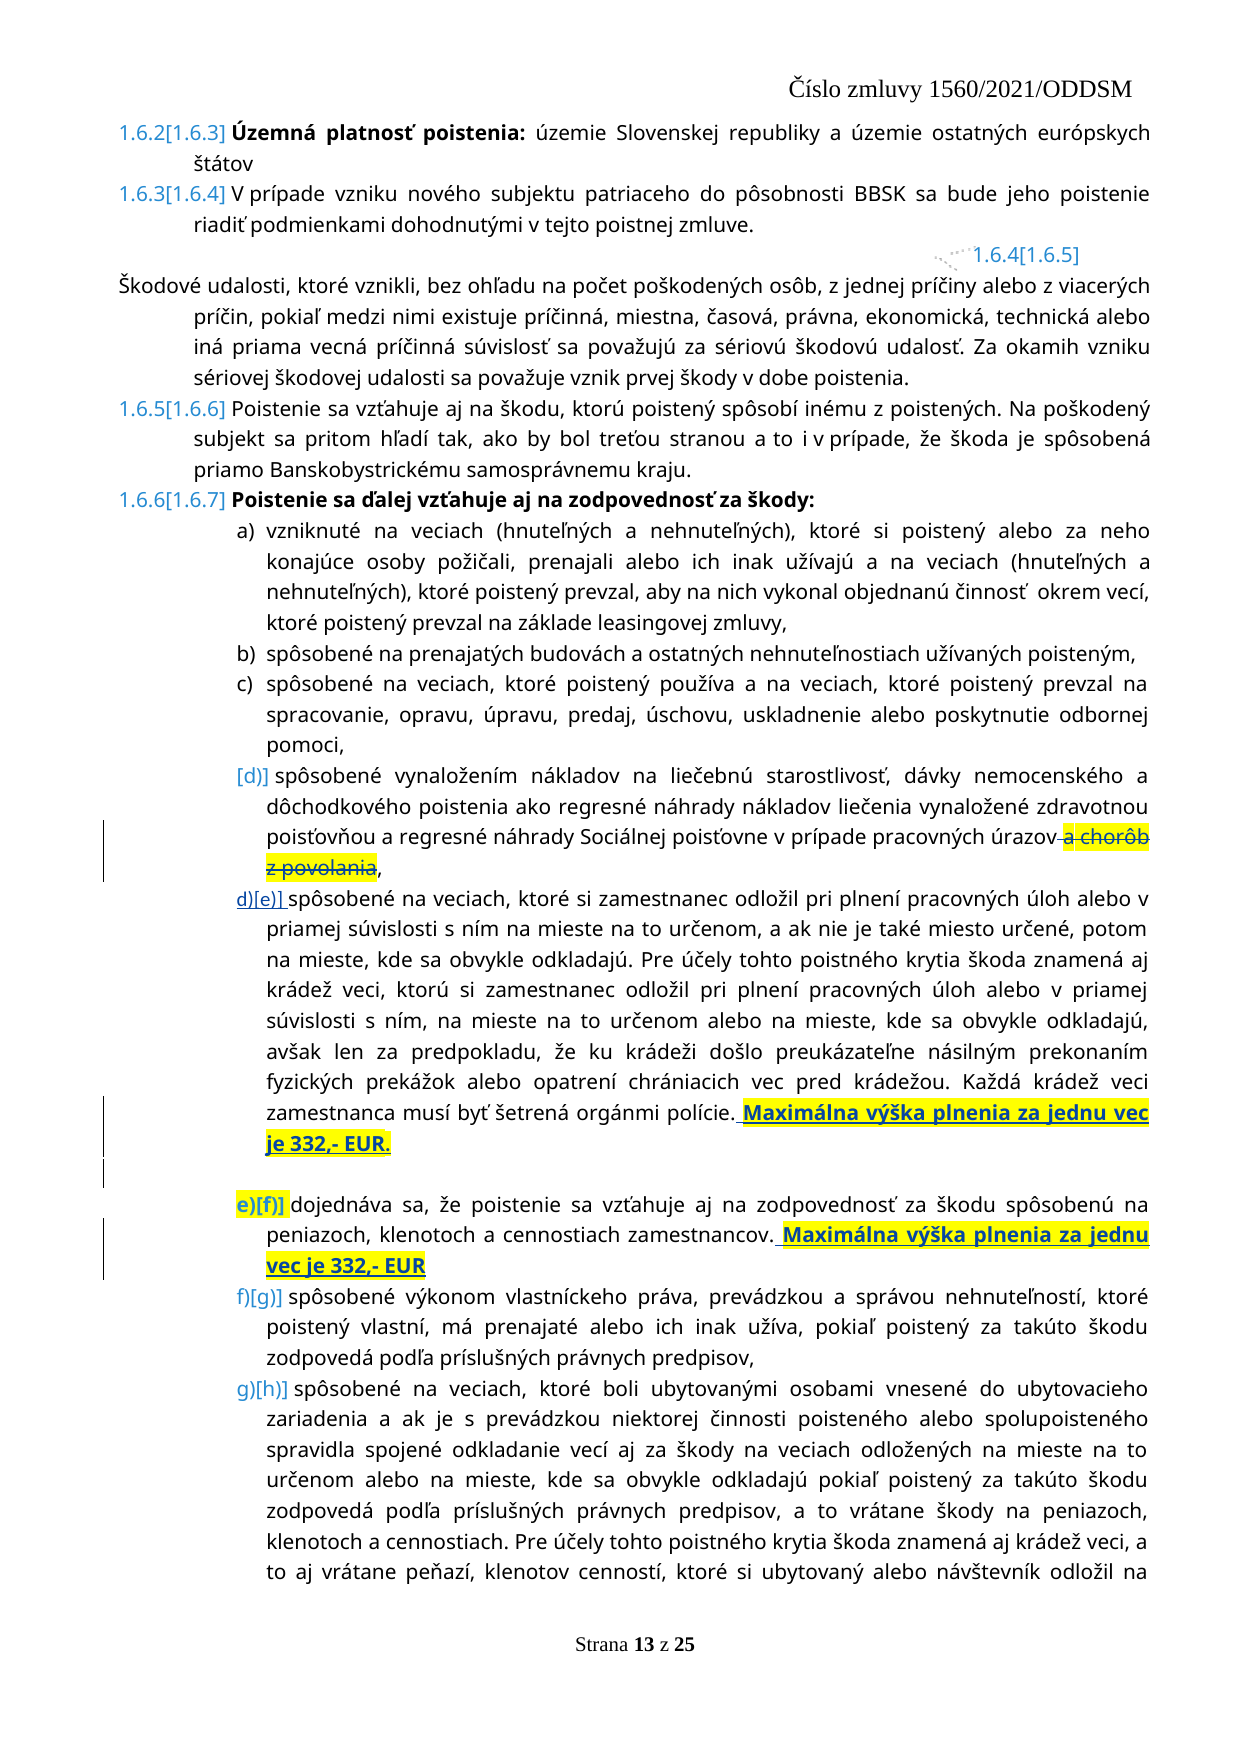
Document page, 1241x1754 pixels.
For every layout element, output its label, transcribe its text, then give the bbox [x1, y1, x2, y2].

list Poistenie sa ďalej vzťahuje aj na zodpovednosť za škody: [118, 486, 1152, 514]
list spôsobené na veciach, ktoré si zamestnanec odložil pri plnení pracovných úloh alebo v priamej súvislosti s ním na mieste na to určenom, a ak nie je také miesto určené, potom na mieste, kde sa obvykle odkladajú. Pre účely tohto poistného krytia škoda znamená aj krádež veci, ktorú si zamestnanec odložil pri plnení pracovných úloh alebo v priamej súvislosti s ním, na mieste na to určenom alebo na mieste, kde sa obvykle odkladajú, avšak len za predpokladu, že ku krádeži došlo preukázateľne násilným prekonaním fyzických prekážok alebo opatrení chrániacich vec pred krádežou. Každá krádež veci zamestnanca musí byť šetrená orgánmi polície. [236, 884, 1149, 1157]
list spôsobené vynaložením nákladov na liečebnú starostlivosť, dávky nemocenského a dôchodkového poistenia ako regresné náhrady nákladov liečenia vynaložené zdravotnou poisťovňou a regresné náhrady Sociálnej poisťovne v prípade pracovných úrazov, [236, 761, 1149, 882]
list spôsobené výkonom vlastníckeho práva, prevádzkou a správou nehnuteľností, ktoré poistený vlastní, má prenajaté alebo ich inak užíva, pokiaľ poistený za takúto škodu zodpovedá podľa príslušných právnych predpisov, [236, 1282, 1149, 1372]
list spôsobené na prenajatých budovách a ostatných nehnuteľnostiach užívaných poisteným, [236, 639, 1152, 667]
list spôsobené na veciach, ktoré poistený používa a na veciach, ktoré poistený prevzal na spracovanie, opravu, úpravu, predaj, úschovu, uskladnenie alebo poskytnutie odbornej pomoci, [236, 669, 1149, 759]
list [236, 1374, 1149, 1586]
list dojednáva sa, že poistenie sa vzťahuje aj na zodpovednosť za škodu spôsobenú na peniazoch, klenotoch a cennostiach zamestnancov. [236, 1190, 1149, 1280]
list Poistenie sa vzťahuje aj na škodu, ktorú poistený spôsobí inému z poistených. Na poškodený subjekt sa pritom hľadí tak, ako by bol treťou stranou a to i v prípade, že škoda je spôsobená priamo Banskobystrickému samosprávnemu kraju. [118, 394, 1152, 483]
list Škodové udalosti, ktoré vznikli, bez ohľadu na počet poškodených osôb, z jednej príčiny alebo z viacerých príčin, pokiaľ medzi nimi existuje príčinná, miestna, časová, právna, ekonomická, technická alebo iná priama vecná príčinná súvislosť sa považujú za sériovú škodovú udalosť. Za okamih vzniku sériovej škodovej udalosti sa považuje vznik prvej škody v dobe poistenia. [118, 241, 1152, 392]
list vzniknuté na veciach (hnuteľných a nehnuteľných), ktoré si poistený alebo za neho konajúce osoby požičali, prenajali alebo ich inak užívajú a na veciach (hnuteľných a nehnuteľných), ktoré poistený prevzal, aby na nich vykonal objednanú činnosť okrem vecí, ktoré poistený prevzal na základe leasingovej zmluvy, [236, 516, 1152, 637]
list Územná platnosť poistenia: územie Slovenskej republiky a územie ostatných európskych štátov [118, 118, 1152, 177]
list V prípade vzniku nového subjektu patriaceho do pôsobnosti BBSK sa bude jeho poistenie riadiť podmienkami dohodnutými v tejto poistnej zmluve. [118, 179, 1152, 238]
